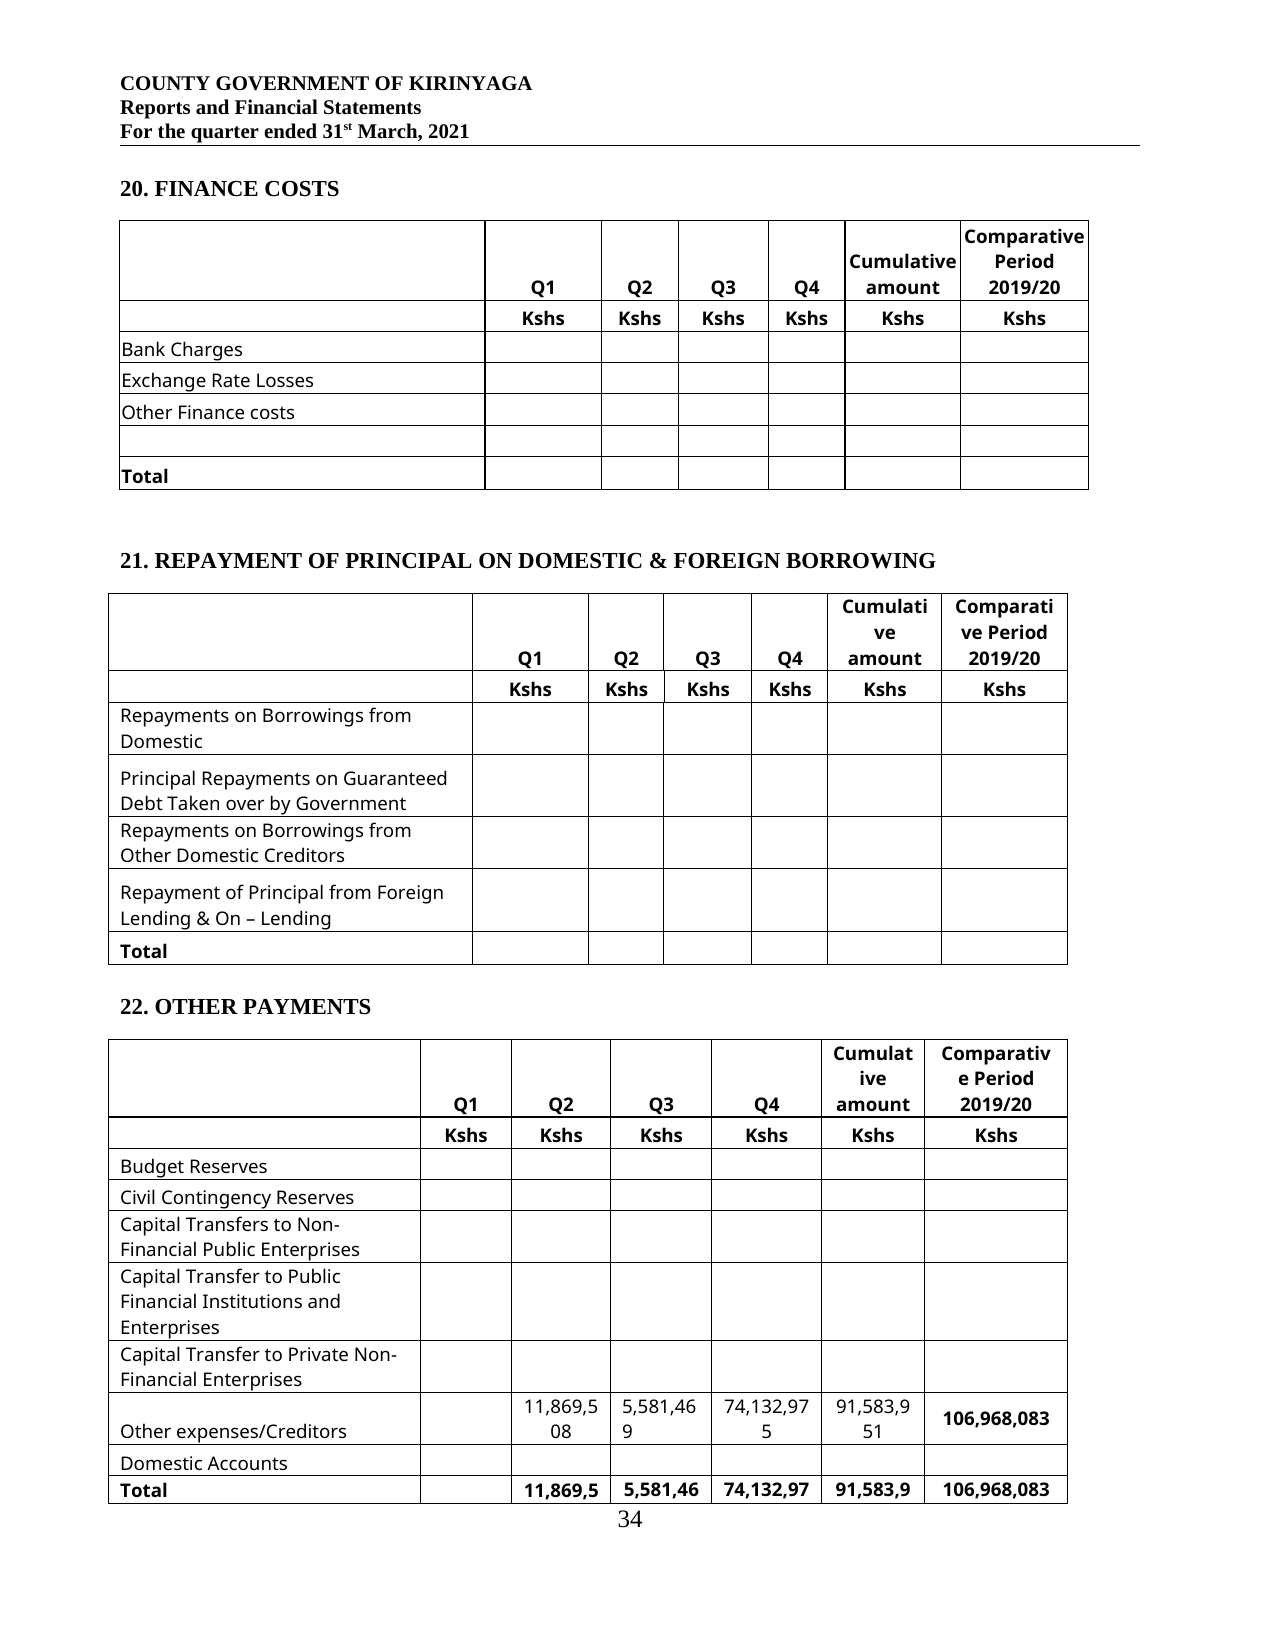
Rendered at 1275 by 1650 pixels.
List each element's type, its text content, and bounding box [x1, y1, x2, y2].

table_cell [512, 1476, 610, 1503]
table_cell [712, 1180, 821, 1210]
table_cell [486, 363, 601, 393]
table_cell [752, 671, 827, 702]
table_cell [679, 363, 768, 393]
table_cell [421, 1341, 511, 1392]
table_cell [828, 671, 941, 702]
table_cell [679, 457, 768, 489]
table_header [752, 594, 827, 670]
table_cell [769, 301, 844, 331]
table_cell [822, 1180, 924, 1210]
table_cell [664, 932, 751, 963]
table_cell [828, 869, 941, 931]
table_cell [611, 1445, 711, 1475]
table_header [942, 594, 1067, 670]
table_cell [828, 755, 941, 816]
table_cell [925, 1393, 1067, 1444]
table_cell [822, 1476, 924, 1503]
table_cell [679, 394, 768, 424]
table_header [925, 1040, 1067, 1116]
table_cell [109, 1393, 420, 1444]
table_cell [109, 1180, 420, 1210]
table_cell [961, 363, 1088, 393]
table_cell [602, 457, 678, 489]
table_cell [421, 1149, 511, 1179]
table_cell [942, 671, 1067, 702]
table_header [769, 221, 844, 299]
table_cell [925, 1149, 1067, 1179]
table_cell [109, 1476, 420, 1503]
subtitle 22. OTHER PAYMENTS [120, 993, 1140, 1020]
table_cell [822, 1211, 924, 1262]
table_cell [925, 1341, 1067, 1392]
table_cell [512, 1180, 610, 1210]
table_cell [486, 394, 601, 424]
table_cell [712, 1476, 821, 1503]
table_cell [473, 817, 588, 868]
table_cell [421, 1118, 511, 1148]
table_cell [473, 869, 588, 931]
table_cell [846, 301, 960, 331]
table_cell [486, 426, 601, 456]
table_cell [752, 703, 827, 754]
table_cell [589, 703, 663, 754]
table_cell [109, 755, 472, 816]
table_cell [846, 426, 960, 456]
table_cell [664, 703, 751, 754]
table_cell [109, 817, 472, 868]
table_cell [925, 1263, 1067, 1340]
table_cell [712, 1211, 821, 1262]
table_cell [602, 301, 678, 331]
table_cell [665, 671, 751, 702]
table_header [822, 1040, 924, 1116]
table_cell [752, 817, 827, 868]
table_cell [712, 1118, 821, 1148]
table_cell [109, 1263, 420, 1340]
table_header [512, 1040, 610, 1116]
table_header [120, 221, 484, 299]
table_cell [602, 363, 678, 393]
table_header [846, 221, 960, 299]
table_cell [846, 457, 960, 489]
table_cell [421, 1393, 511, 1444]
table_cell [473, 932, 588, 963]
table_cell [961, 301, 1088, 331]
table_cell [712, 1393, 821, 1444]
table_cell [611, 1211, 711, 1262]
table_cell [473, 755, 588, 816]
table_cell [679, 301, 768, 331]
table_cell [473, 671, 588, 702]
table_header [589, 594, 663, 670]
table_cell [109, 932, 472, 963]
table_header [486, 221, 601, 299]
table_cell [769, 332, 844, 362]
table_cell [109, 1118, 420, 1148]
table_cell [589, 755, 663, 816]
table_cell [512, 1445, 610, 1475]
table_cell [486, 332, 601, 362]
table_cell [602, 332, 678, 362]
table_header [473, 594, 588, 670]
subtitle 21. REPAYMENT OF PRINCIPAL ON DOMESTIC & FOREIGN BORROWING [120, 547, 1140, 573]
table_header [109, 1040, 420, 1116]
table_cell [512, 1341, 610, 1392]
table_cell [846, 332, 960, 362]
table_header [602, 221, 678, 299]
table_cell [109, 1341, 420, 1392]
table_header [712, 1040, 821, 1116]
subtitle 20. FINANCE COSTS [120, 175, 1140, 201]
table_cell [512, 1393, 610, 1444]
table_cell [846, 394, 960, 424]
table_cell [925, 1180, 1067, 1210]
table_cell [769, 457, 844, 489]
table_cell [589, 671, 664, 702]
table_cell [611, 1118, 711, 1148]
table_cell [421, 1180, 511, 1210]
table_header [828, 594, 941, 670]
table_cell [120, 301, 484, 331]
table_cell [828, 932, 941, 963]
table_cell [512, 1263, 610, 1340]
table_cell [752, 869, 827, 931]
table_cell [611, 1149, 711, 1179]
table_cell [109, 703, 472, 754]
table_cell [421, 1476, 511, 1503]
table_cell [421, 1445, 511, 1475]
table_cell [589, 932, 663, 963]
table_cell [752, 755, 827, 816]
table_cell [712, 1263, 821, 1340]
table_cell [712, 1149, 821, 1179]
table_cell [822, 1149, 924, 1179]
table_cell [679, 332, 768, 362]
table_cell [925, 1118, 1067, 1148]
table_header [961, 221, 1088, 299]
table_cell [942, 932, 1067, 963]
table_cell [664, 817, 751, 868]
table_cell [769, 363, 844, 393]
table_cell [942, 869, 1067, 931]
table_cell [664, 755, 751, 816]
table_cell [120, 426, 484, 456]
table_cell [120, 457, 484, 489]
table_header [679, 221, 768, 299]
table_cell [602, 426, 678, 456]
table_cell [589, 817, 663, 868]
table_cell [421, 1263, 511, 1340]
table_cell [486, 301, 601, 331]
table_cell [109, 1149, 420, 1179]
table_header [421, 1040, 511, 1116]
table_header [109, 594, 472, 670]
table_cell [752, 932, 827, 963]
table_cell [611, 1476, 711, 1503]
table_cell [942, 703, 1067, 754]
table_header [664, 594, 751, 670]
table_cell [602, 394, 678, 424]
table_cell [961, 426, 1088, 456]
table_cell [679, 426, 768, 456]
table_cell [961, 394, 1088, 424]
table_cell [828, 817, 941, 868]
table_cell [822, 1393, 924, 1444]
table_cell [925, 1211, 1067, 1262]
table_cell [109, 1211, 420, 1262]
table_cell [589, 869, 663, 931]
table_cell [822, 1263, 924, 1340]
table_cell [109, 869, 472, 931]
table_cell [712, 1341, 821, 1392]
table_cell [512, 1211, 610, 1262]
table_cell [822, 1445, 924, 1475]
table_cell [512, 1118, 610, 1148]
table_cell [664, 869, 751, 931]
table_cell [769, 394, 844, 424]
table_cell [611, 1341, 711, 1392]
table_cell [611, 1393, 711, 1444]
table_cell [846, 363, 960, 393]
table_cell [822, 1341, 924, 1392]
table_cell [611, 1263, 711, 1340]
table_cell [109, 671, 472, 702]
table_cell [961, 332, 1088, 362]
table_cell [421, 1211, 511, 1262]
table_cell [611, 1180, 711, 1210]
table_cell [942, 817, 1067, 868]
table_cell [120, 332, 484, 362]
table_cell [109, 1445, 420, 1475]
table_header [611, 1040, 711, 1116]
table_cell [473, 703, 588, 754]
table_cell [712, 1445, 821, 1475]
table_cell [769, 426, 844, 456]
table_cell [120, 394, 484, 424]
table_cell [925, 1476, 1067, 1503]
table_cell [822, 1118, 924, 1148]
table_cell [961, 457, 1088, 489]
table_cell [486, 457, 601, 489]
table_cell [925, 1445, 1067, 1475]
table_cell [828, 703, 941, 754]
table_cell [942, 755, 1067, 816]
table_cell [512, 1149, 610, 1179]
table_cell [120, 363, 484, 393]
